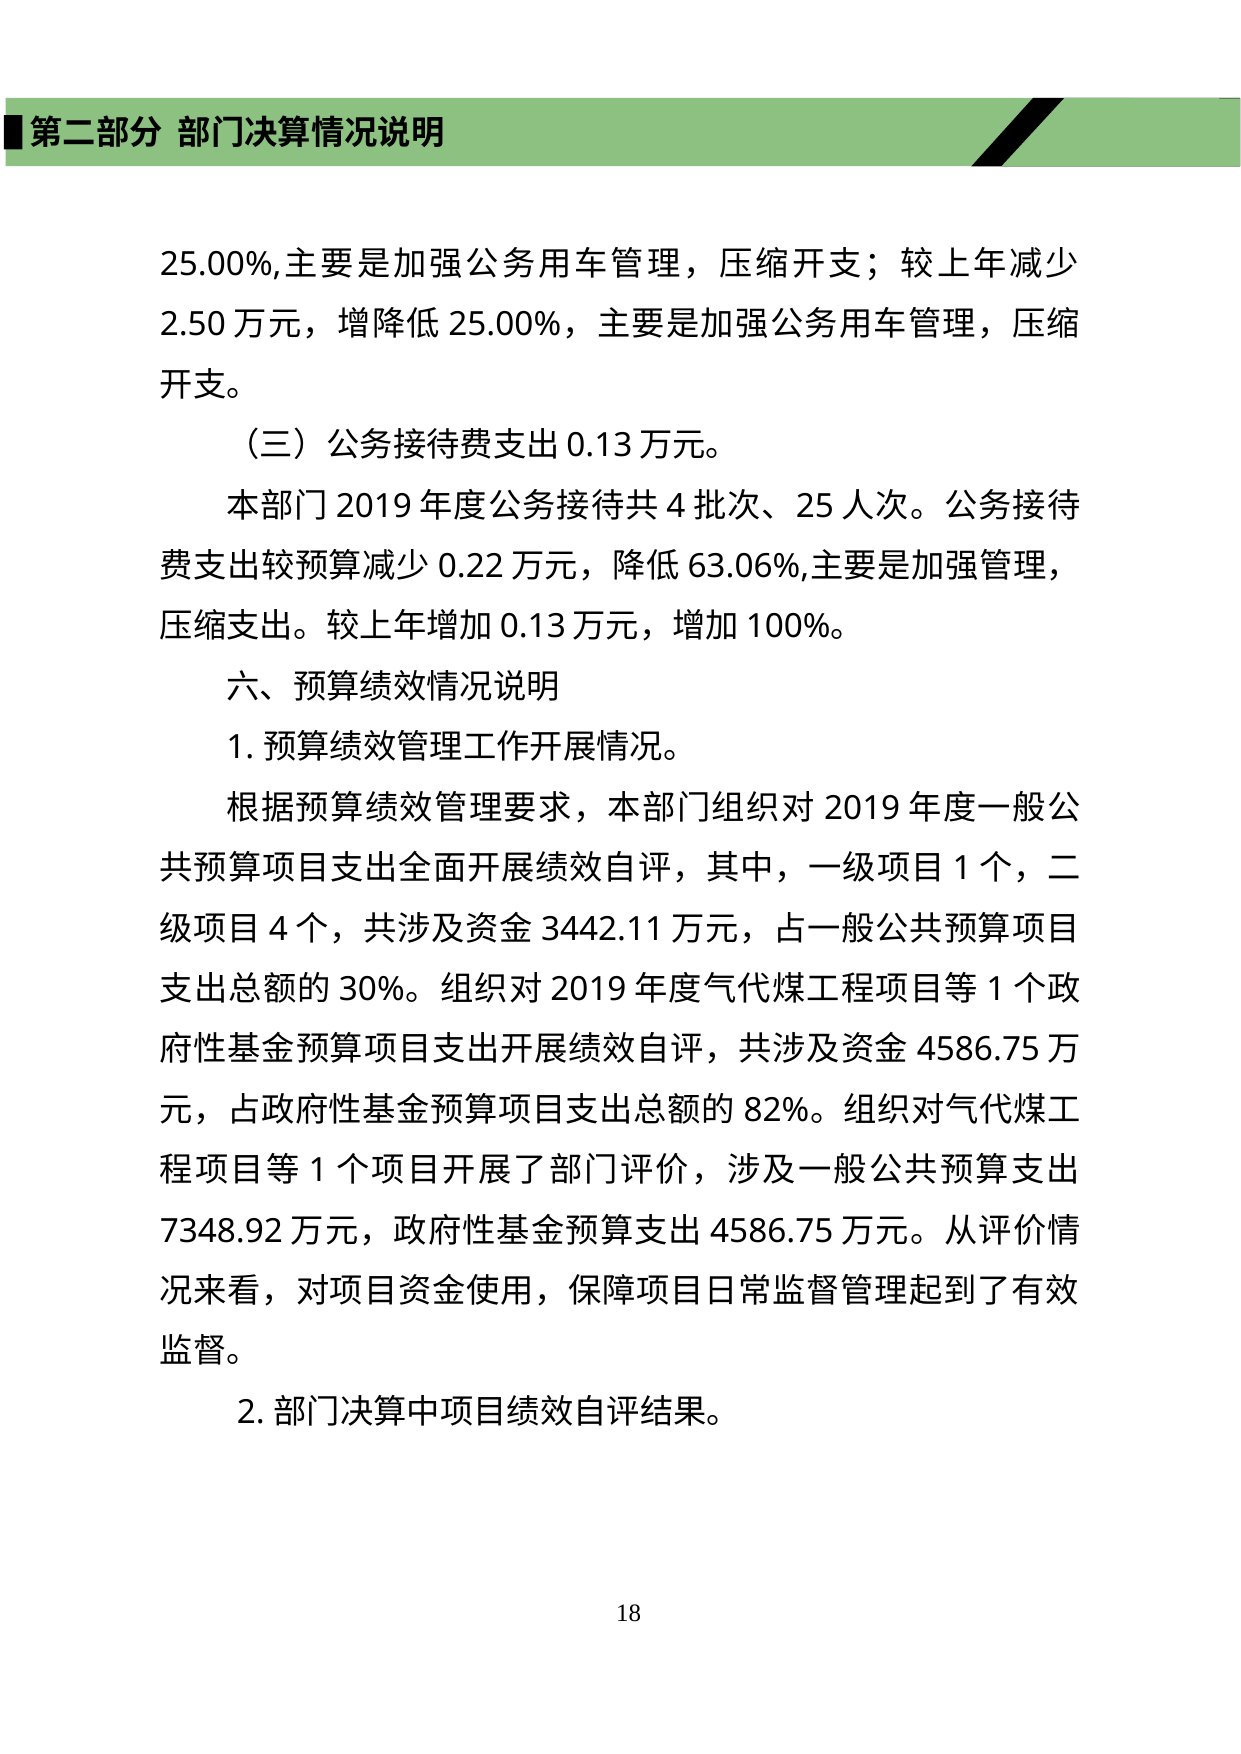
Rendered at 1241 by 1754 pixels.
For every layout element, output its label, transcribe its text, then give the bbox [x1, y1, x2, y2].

text 1. 预算绩效管理工作开展情况。 [159, 710, 1081, 771]
text 根据预算绩效管理要求，本部门组织对2019年度一般公共预算项目支出全面开展绩效自评，其中，一级项目1个，二级项目4个，共涉及资金3442.11万元，占一般公共预算项目支出总额的30%。组织对2019年度气代煤工程项目等1个政府性基金预算项目支出开展绩效自评，共涉及资金4586.75万元，占政府性基金预算项目支出总额的82%。组织对气代煤工程项目等1个项目开展了部门评价，涉及一般公共预算支出7348.92万元，政府性基金预算支出4586.75万元。从评价情况来看，对项目资金使用，保障项目日常监督管理起到了有效监督。 [159, 771, 1081, 1375]
text 2. 部门决算中项目绩效自评结果。 [203, 1375, 1081, 1435]
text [159, 227, 1081, 408]
text 六、预算绩效情况说明 [159, 650, 1081, 710]
text （三）公务接待费支出0.13万元。 [159, 408, 1081, 469]
text 本部门2019年度公务接待共4批次、25人次。公务接待费支出较预算减少0.22万元，降低63.06%,主要是加强管理，压缩支出。较上年增加0.13万元，增加100%。 [159, 469, 1081, 650]
